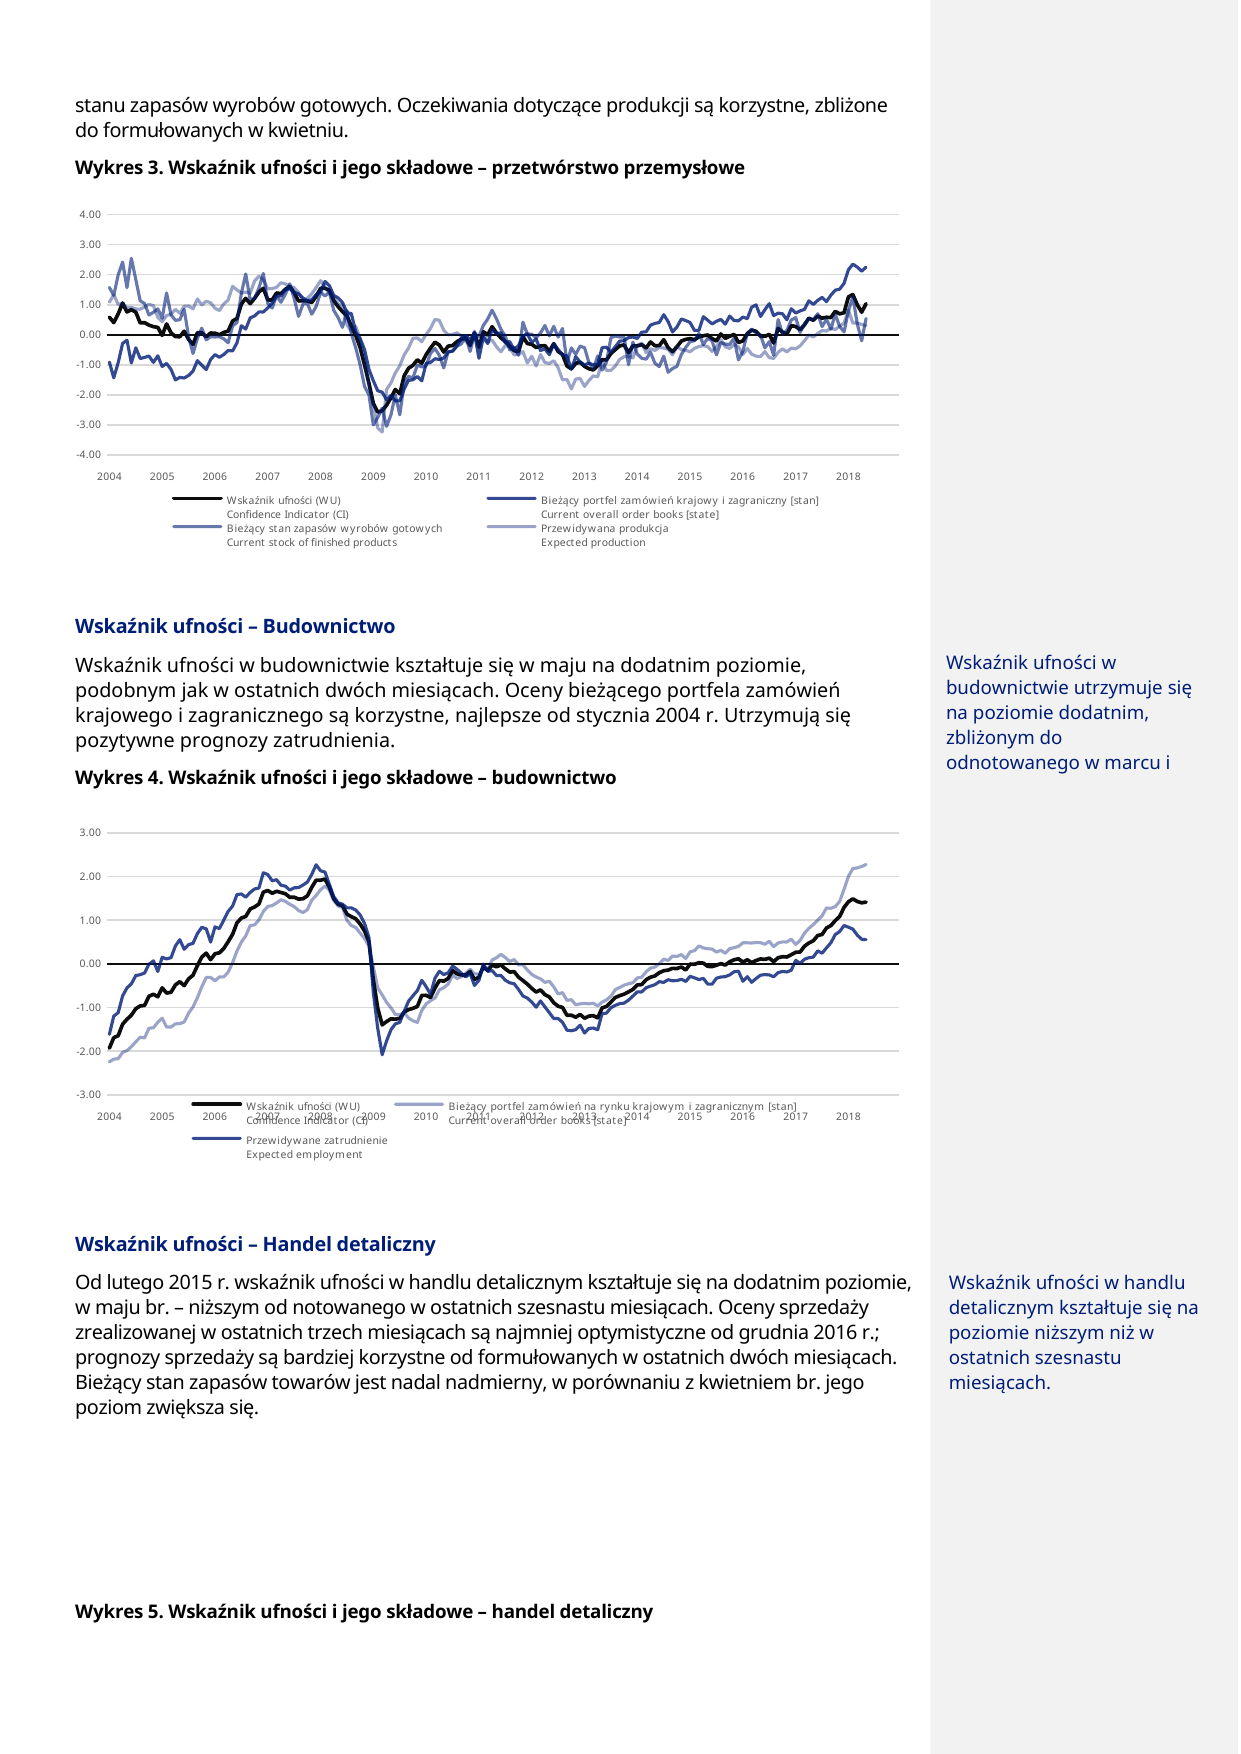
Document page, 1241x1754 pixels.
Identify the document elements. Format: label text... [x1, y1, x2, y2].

subtitle Wskaźnik ufności – Handel detaliczny [75, 1230, 915, 1257]
text Wskaźnik ufności w budownictwie kształtuje się w maju na dodatnim poziomie, podobnym jak w ostatnich dwóch miesiącach. Oceny bieżącego portfela zamówień krajowego i zagranicznego są korzystne, najlepsze od stycznia 2004 r. Utrzymują się pozytywne prognozy zatrudnienia. [75, 652, 915, 752]
text Wykres 5. Wskaźnik ufności i jego składowe – handel detaliczny [75, 1599, 915, 1624]
text Wykres 3. Wskaźnik ufności i jego składowe – przetwórstwo przemysłowe [75, 154, 915, 179]
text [75, 92, 915, 142]
text Od lutego 2015 r. wskaźnik ufności w handlu detalicznym kształtuje się na dodatnim poziomie, w maju br. – niższym od notowanego w ostatnich szesnastu miesiącach. Oceny sprzedaży zrealizowanej w ostatnich trzech miesiącach są najmniej optymistyczne od grudnia 2016 r.; prognozy sprzedaży są bardziej korzystne od formułowanych w ostatnich dwóch miesiącach. Bieżący stan zapasów towarów jest nadal nadmierny, w porównaniu z kwietniem br. jego poziom zwiększa się. [75, 1269, 915, 1419]
subtitle Wskaźnik ufności – Budownictwo [75, 613, 915, 639]
text Wykres 4. Wskaźnik ufności i jego składowe – budownictwo [75, 764, 915, 789]
